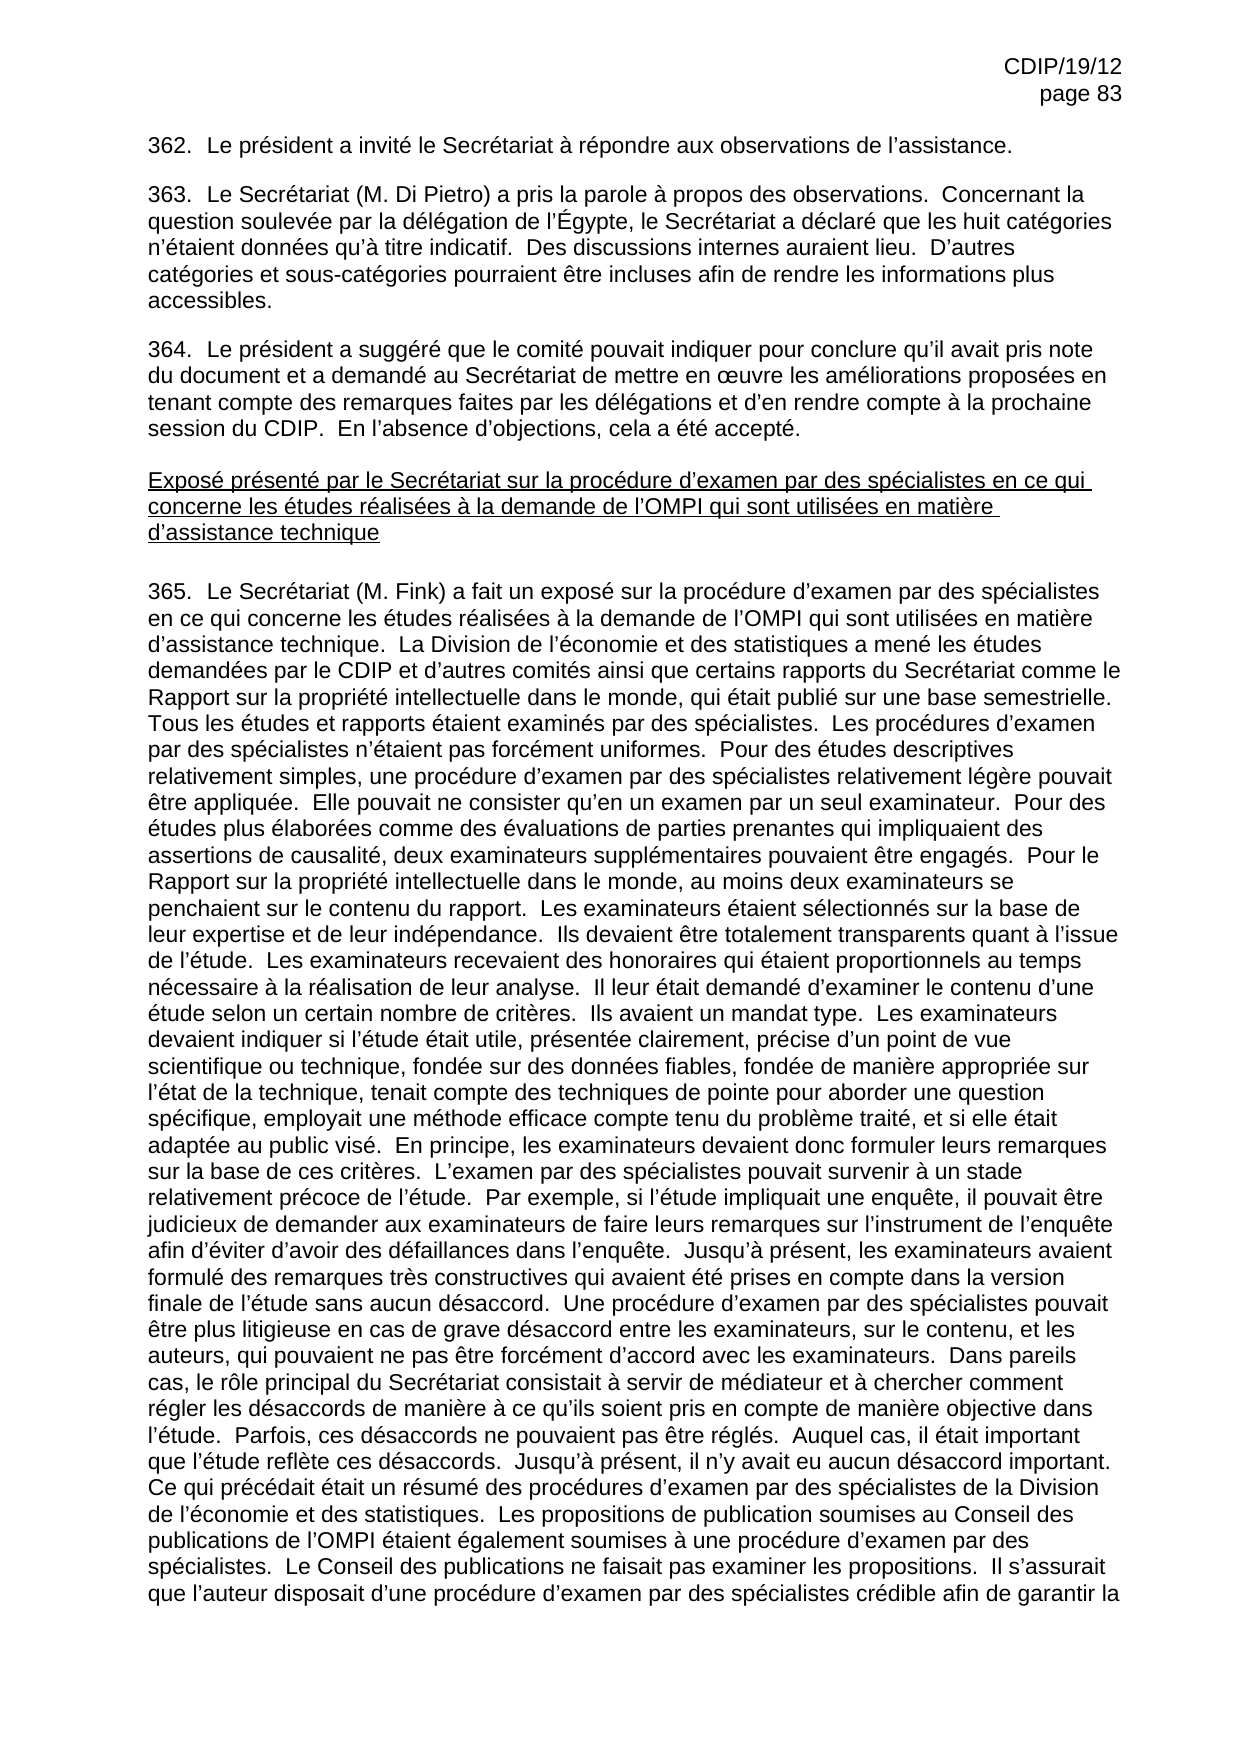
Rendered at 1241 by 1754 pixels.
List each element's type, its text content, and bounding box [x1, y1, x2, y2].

text Le président a suggéré que le comité pouvait indiquer pour conclure qu’il avait pris note du document et a demandé au Secrétariat de mettre en œuvre les améliorations proposées en tenant compte des remarques faites par les délégations et d’en rendre compte à la prochaine session du CDIP. En l’absence d’objections, cela a été accepté. [148, 336, 1122, 442]
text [148, 578, 1122, 1606]
subtitle Exposé présenté par le Secrétariat sur la procédure d’examen par des spécialistes en ce qui concerne les études réalisées à la demande de l’OMPI qui sont utilisées en matière d’assistance technique [148, 467, 1122, 546]
text Le Secrétariat (M. Di Pietro) a pris la parole à propos des observations. Concernant la question soulevée par la délégation de l’Égypte, le Secrétariat a déclaré que les huit catégories n’étaient données qu’à titre indicatif. Des discussions internes auraient lieu. D’autres catégories et sous-catégories pourraient être incluses afin de rendre les informations plus accessibles. [148, 181, 1122, 313]
text Le président a invité le Secrétariat à répondre aux observations de l’assistance. [148, 132, 1122, 158]
